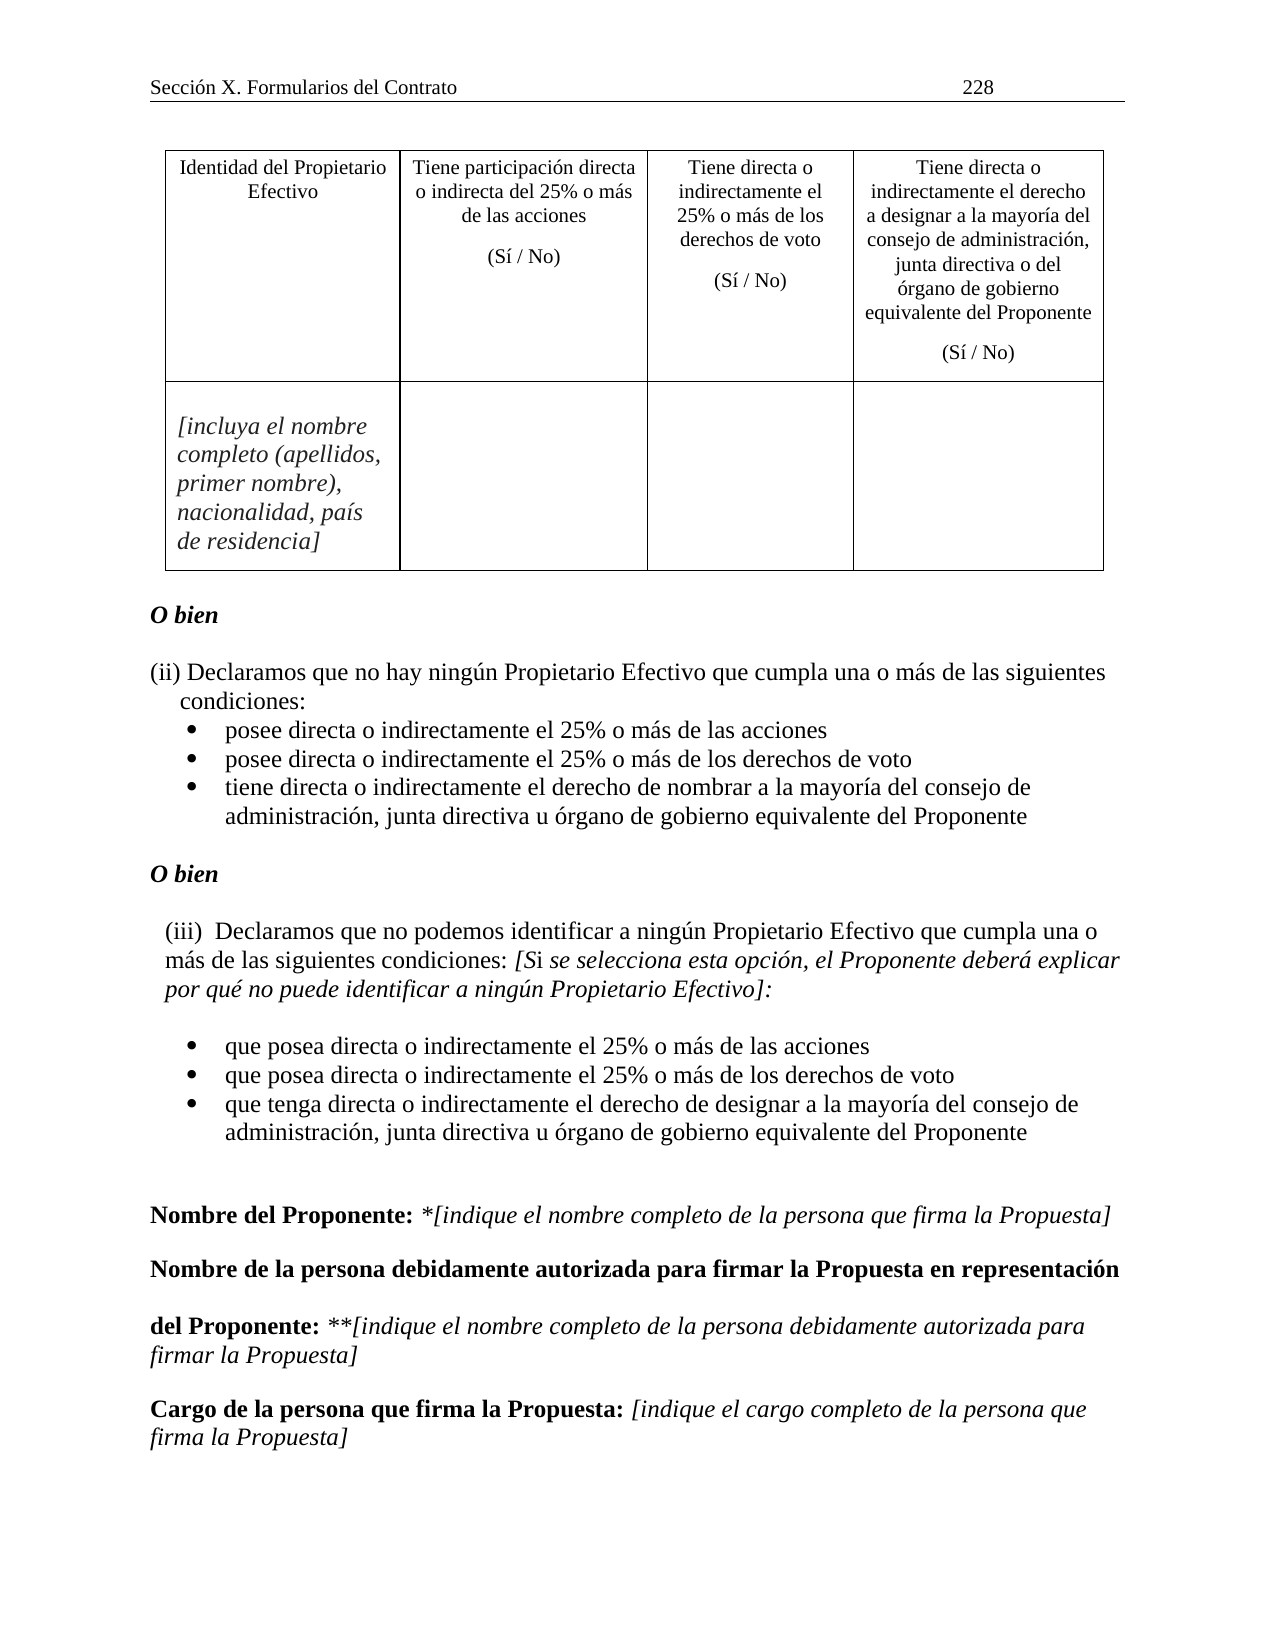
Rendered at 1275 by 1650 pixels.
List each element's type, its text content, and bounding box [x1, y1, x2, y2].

text Nombre de la persona debidamente autorizada para firmar la Propuesta en representación del Proponente: **[indique el nombre completo de la persona debidamente autorizada para firmar la Propuesta] [150, 1254, 1125, 1369]
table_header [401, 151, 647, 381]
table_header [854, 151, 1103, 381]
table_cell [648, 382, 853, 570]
text O bien [150, 859, 1125, 887]
text (iii) Declaramos que no podemos identificar a ningún Propietario Efectivo que cumpla una o más de las siguientes condiciones: [Si se selecciona esta opción, el Proponente deberá explicar por qué no puede identificar a ningún Propietario Efectivo]: [150, 887, 1125, 1002]
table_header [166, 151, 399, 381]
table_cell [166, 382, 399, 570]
text Nombre del Proponente: *[indique el nombre completo de la persona que firma la Propuesta] [150, 1200, 1125, 1229]
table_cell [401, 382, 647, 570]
list posee directa o indirectamente el 25% o más de las acciones [187, 715, 1125, 744]
list que posea directa o indirectamente el 25% o más de los derechos de voto [187, 1060, 1125, 1089]
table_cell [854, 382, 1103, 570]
list tiene directa o indirectamente el derecho de nombrar a la mayoría del consejo de administración, junta directiva u órgano de gobierno equivalente del Proponente [187, 772, 1125, 830]
text (ii) Declaramos que no hay ningún Propietario Efectivo que cumpla una o más de las siguientes condiciones: [150, 657, 1125, 715]
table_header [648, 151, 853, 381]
list que tenga directa o indirectamente el derecho de designar a la mayoría del consejo de administración, junta directiva u órgano de gobierno equivalente del Proponente [187, 1089, 1125, 1146]
text Cargo de la persona que firma la Propuesta: [indique el cargo completo de la persona que firma la Propuesta] [150, 1394, 1125, 1451]
list que posea directa o indirectamente el 25% o más de las acciones [187, 1031, 1125, 1060]
text O bien [150, 600, 1125, 629]
list posee directa o indirectamente el 25% o más de los derechos de voto [187, 744, 1125, 772]
